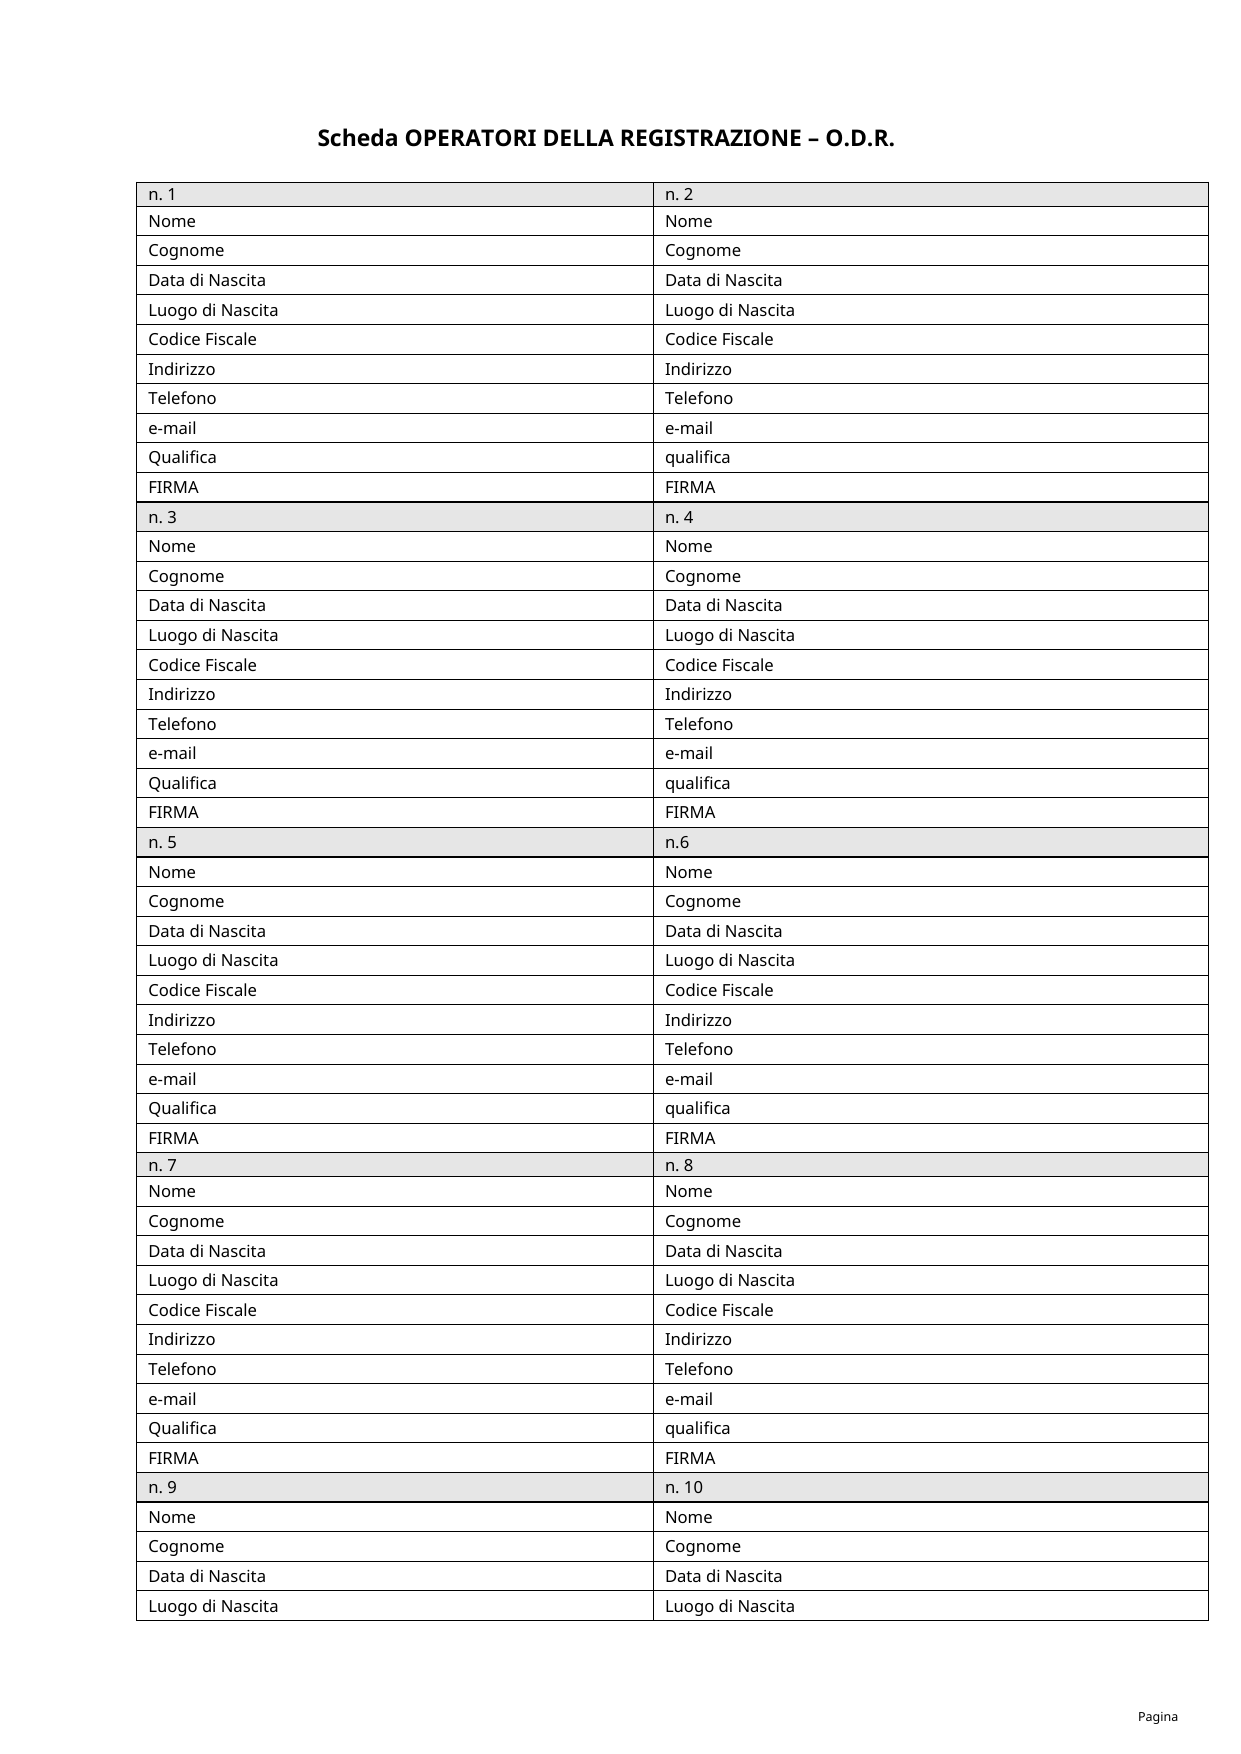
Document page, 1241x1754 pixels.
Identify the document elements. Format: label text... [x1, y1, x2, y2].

table_cell Codice Fiscale [137, 325, 653, 353]
table_cell FIRMA [654, 473, 1208, 501]
table_cell FIRMA [137, 1124, 653, 1152]
table_cell FIRMA [654, 798, 1208, 827]
table_cell Telefono [137, 384, 653, 413]
table_cell Luogo di Nascita [137, 621, 653, 649]
table_cell e-mail [137, 739, 653, 768]
table_cell Data di Nascita [654, 591, 1208, 620]
table_cell Telefono [137, 1355, 653, 1383]
table_cell Nome [654, 207, 1208, 235]
table_cell Data di Nascita [137, 917, 653, 945]
table_cell e-mail [654, 1065, 1208, 1093]
table_cell Luogo di Nascita [137, 1266, 653, 1294]
table_cell Cognome [137, 887, 653, 916]
table_cell Cognome [137, 1532, 653, 1561]
table_cell Cognome [137, 236, 653, 265]
table_cell Luogo di Nascita [137, 295, 653, 324]
table_cell Telefono [137, 710, 653, 738]
table_cell Codice Fiscale [654, 1295, 1208, 1324]
table_cell Indirizzo [137, 1325, 653, 1353]
table_cell e-mail [137, 414, 653, 442]
table_cell Telefono [654, 384, 1208, 413]
table_cell Indirizzo [137, 680, 653, 708]
table_cell Luogo di Nascita [654, 621, 1208, 649]
table_cell qualifica [654, 1414, 1208, 1442]
table_cell FIRMA [654, 1443, 1208, 1472]
table_cell Data di Nascita [137, 591, 653, 620]
table_cell FIRMA [137, 798, 653, 827]
table_cell Data di Nascita [137, 266, 653, 294]
table_cell Data di Nascita [654, 917, 1208, 945]
table_cell n. 8 [654, 1153, 1208, 1176]
table_cell Cognome [654, 236, 1208, 265]
table_cell Telefono [654, 1355, 1208, 1383]
table_cell Nome [654, 532, 1208, 561]
table_cell qualifica [654, 443, 1208, 472]
text Scheda OPERATORI DELLA REGISTRAZIONE – O.D.R. [125, 122, 1087, 153]
table_cell Telefono [654, 1035, 1208, 1063]
table_cell Cognome [654, 1207, 1208, 1235]
table_cell Data di Nascita [654, 1236, 1208, 1265]
table_cell FIRMA [654, 1124, 1208, 1152]
table_cell Cognome [654, 562, 1208, 590]
table_cell Cognome [137, 1207, 653, 1235]
table_cell Cognome [137, 562, 653, 590]
table_cell qualifica [654, 1094, 1208, 1123]
table_cell Luogo di Nascita [137, 946, 653, 975]
table_cell n. 3 [137, 503, 653, 531]
table_cell Luogo di Nascita [654, 1266, 1208, 1294]
table_cell Qualifica [137, 443, 653, 472]
table_cell Nome [137, 1177, 653, 1206]
table_cell FIRMA [137, 473, 653, 501]
table_cell Codice Fiscale [654, 325, 1208, 353]
table_cell Qualifica [137, 769, 653, 797]
table_cell Data di Nascita [654, 1562, 1208, 1590]
table_cell Nome [654, 1503, 1208, 1531]
table_cell Data di Nascita [137, 1562, 653, 1590]
table_cell Data di Nascita [654, 266, 1208, 294]
table_cell e-mail [137, 1384, 653, 1413]
table_cell n. 9 [137, 1473, 653, 1501]
table_cell Indirizzo [654, 1005, 1208, 1034]
table_cell Nome [654, 858, 1208, 886]
table_cell Nome [654, 1177, 1208, 1206]
table_cell Data di Nascita [137, 1236, 653, 1265]
table_cell Cognome [654, 1532, 1208, 1561]
table_cell Luogo di Nascita [654, 946, 1208, 975]
table_cell Luogo di Nascita [137, 1591, 653, 1620]
table_cell Cognome [654, 887, 1208, 916]
table_cell Codice Fiscale [137, 650, 653, 679]
table_cell Nome [137, 1503, 653, 1531]
table_cell e-mail [654, 414, 1208, 442]
table_cell Codice Fiscale [654, 976, 1208, 1004]
table_cell Telefono [654, 710, 1208, 738]
table_cell Nome [137, 207, 653, 235]
table_cell Indirizzo [654, 680, 1208, 708]
table_cell Telefono [137, 1035, 653, 1063]
table_header n. 2 [654, 183, 1208, 206]
table_cell Indirizzo [654, 355, 1208, 383]
table_cell n. 7 [137, 1153, 653, 1176]
table_cell Nome [137, 858, 653, 886]
table_cell Luogo di Nascita [654, 1591, 1208, 1620]
table_cell Codice Fiscale [137, 1295, 653, 1324]
table_cell n.6 [654, 828, 1208, 856]
table_cell Indirizzo [137, 1005, 653, 1034]
table_cell Qualifica [137, 1414, 653, 1442]
table_cell n. 4 [654, 503, 1208, 531]
table_cell FIRMA [137, 1443, 653, 1472]
table_cell Indirizzo [137, 355, 653, 383]
table_cell n. 5 [137, 828, 653, 856]
table_cell Qualifica [137, 1094, 653, 1123]
table_cell n. 10 [654, 1473, 1208, 1501]
table_cell qualifica [654, 769, 1208, 797]
table_cell e-mail [654, 739, 1208, 768]
table_cell Codice Fiscale [654, 650, 1208, 679]
table_header n. 1 [137, 183, 653, 206]
table_cell Nome [137, 532, 653, 561]
table_cell e-mail [654, 1384, 1208, 1413]
table_cell Luogo di Nascita [654, 295, 1208, 324]
table_cell Indirizzo [654, 1325, 1208, 1353]
table_cell e-mail [137, 1065, 653, 1093]
table_cell Codice Fiscale [137, 976, 653, 1004]
